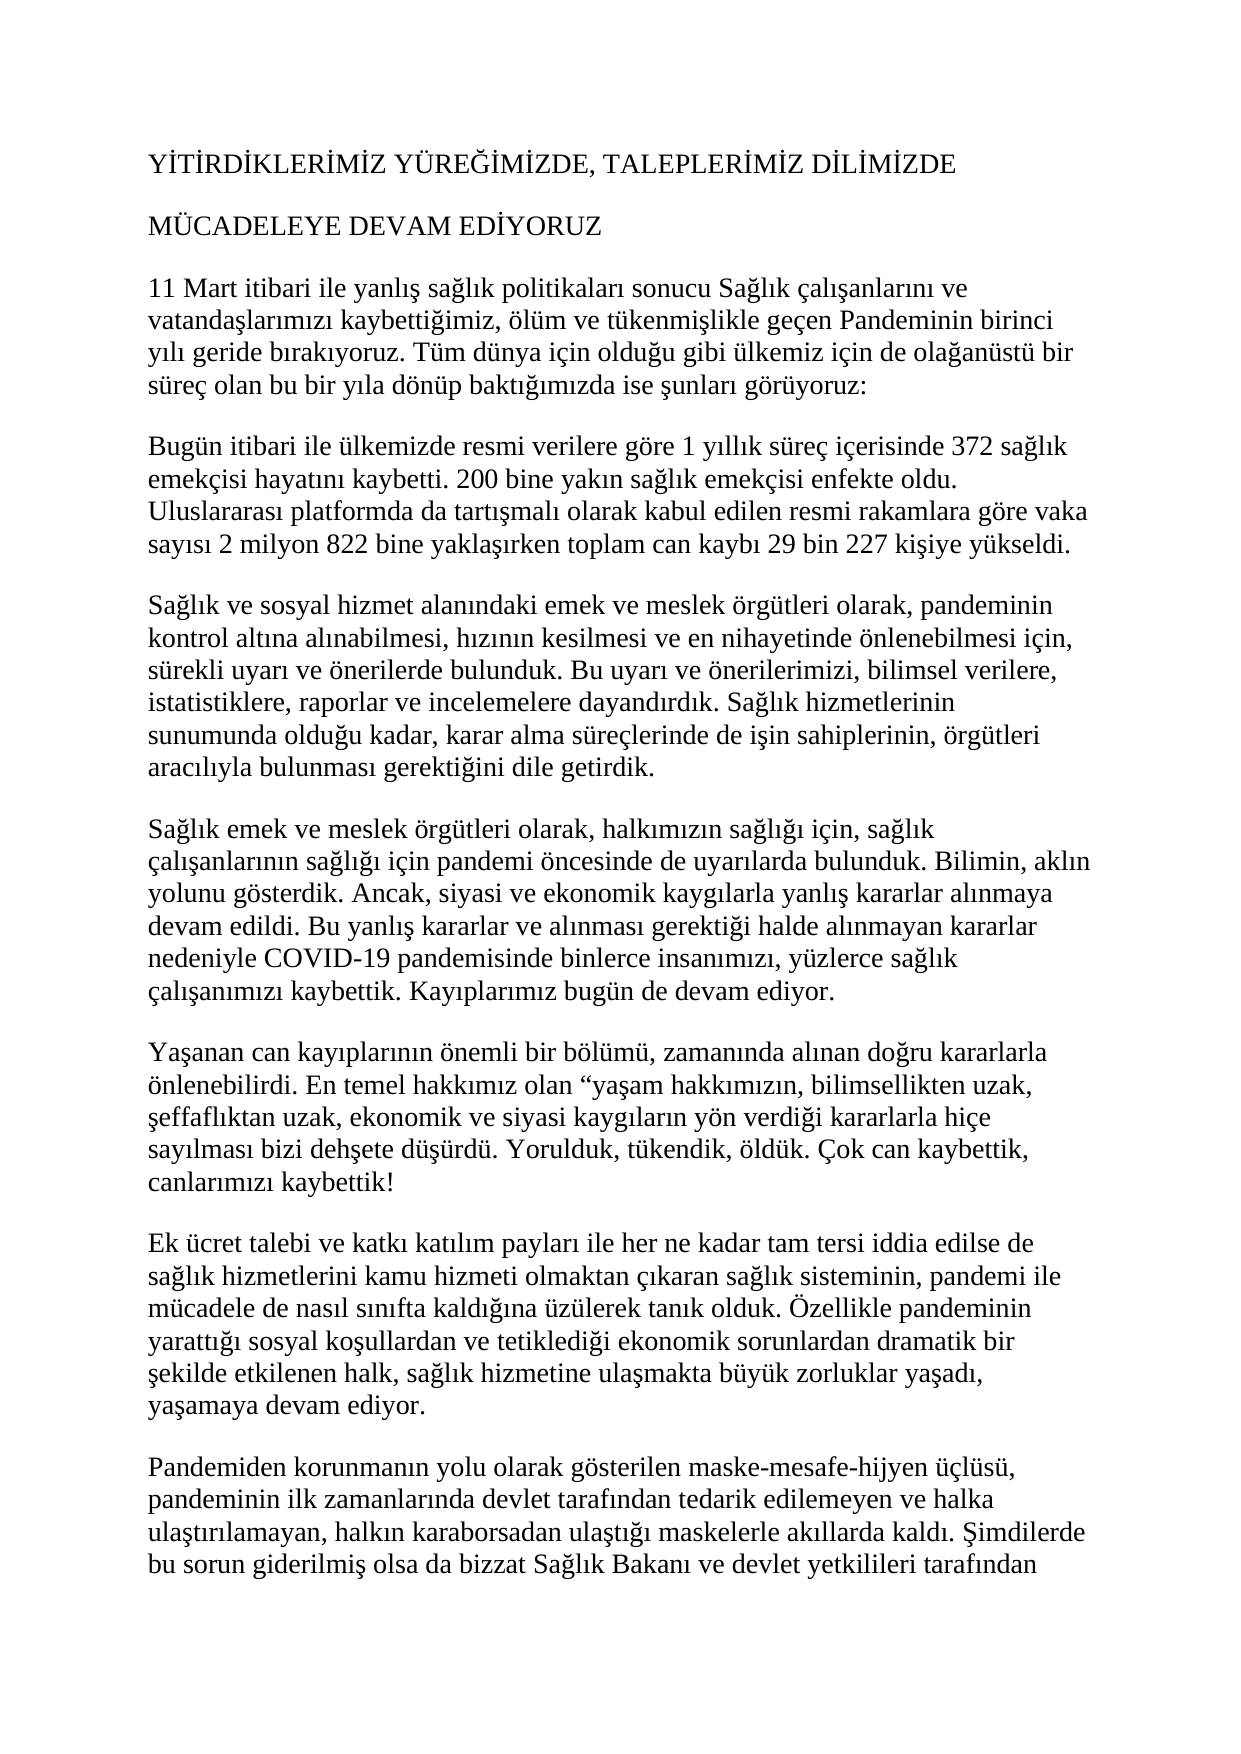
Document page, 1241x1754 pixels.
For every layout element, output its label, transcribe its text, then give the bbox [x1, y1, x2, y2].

text Bugün itibari ile ülkemizde resmi verilere göre 1 yıllık süreç içerisinde 372 sağlık emekçisi hayatını kaybetti. 200 bine yakın sağlık emekçisi enfekte oldu. Uluslararası platformda da tartışmalı olarak kabul edilen resmi rakamlara göre vaka sayısı 2 milyon 822 bine yaklaşırken toplam can kaybı 29 bin 227 kişiye yükseldi. [148, 429, 1093, 559]
text YİTİRDİKLERİMİZ YÜREĞİMİZDE, TALEPLERİMİZ DİLİMİZDE [148, 148, 1093, 180]
text Ek ücret talebi ve katkı katılım payları ile her ne kadar tam tersi iddia edilse de sağlık hizmetlerini kamu hizmeti olmaktan çıkaran sağlık sisteminin, pandemi ile mücadele de nasıl sınıfta kaldığına üzülerek tanık olduk. Özellikle pandeminin yarattığı sosyal koşullardan ve tetiklediği ekonomik sorunlardan dramatik bir şekilde etkilenen halk, sağlık hizmetine ulaşmakta büyük zorluklar yaşadı, yaşamaya devam ediyor. [148, 1226, 1093, 1421]
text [148, 1450, 1093, 1579]
text 11 Mart itibari ile yanlış sağlık politikaları sonucu Sağlık çalışanlarını ve vatandaşlarımızı kaybettiğimiz, ölüm ve tükenmişlikle geçen Pandeminin birinci yılı geride bırakıyoruz. Tüm dünya için olduğu gibi ülkemiz için de olağanüstü bir süreç olan bu bir yıla dönüp baktığımızda ise şunları görüyoruz: [148, 271, 1093, 400]
text Sağlık ve sosyal hizmet alanındaki emek ve meslek örgütleri olarak, pandeminin kontrol altına alınabilmesi, hızının kesilmesi ve en nihayetinde önlenebilmesi için, sürekli uyarı ve önerilerde bulunduk. Bu uyarı ve önerilerimizi, bilimsel verilere, istatistiklere, raporlar ve incelemelere dayandırdık. Sağlık hizmetlerinin sunumunda olduğu kadar, karar alma süreçlerinde de işin sahiplerinin, örgütleri aracılıyla bulunması gerektiğini dile getirdik. [148, 588, 1093, 783]
text MÜCADELEYE DEVAM EDİYORUZ [148, 209, 1093, 242]
text Yaşanan can kayıplarının önemli bir bölümü, zamanında alınan doğru kararlarla önlenebilirdi. En temel hakkımız olan “yaşam hakkımızın, bilimsellikten uzak, şeffaflıktan uzak, ekonomik ve siyasi kaygıların yön verdiği kararlarla hiçe sayılması bizi dehşete düşürdü. Yorulduk, tükendik, öldük. Çok can kaybettik, canlarımızı kaybettik! [148, 1035, 1093, 1197]
text Sağlık emek ve meslek örgütleri olarak, halkımızın sağlığı için, sağlık çalışanlarının sağlığı için pandemi öncesinde de uyarılarda bulunduk. Bilimin, aklın yolunu gösterdik. Ancak, siyasi ve ekonomik kaygılarla yanlış kararlar alınmaya devam edildi. Bu yanlış kararlar ve alınması gerektiği halde alınmayan kararlar nedeniyle COVID-19 pandemisinde binlerce insanımızı, yüzlerce sağlık çalışanımızı kaybettik. Kayıplarımız bugün de devam ediyor. [148, 812, 1093, 1006]
